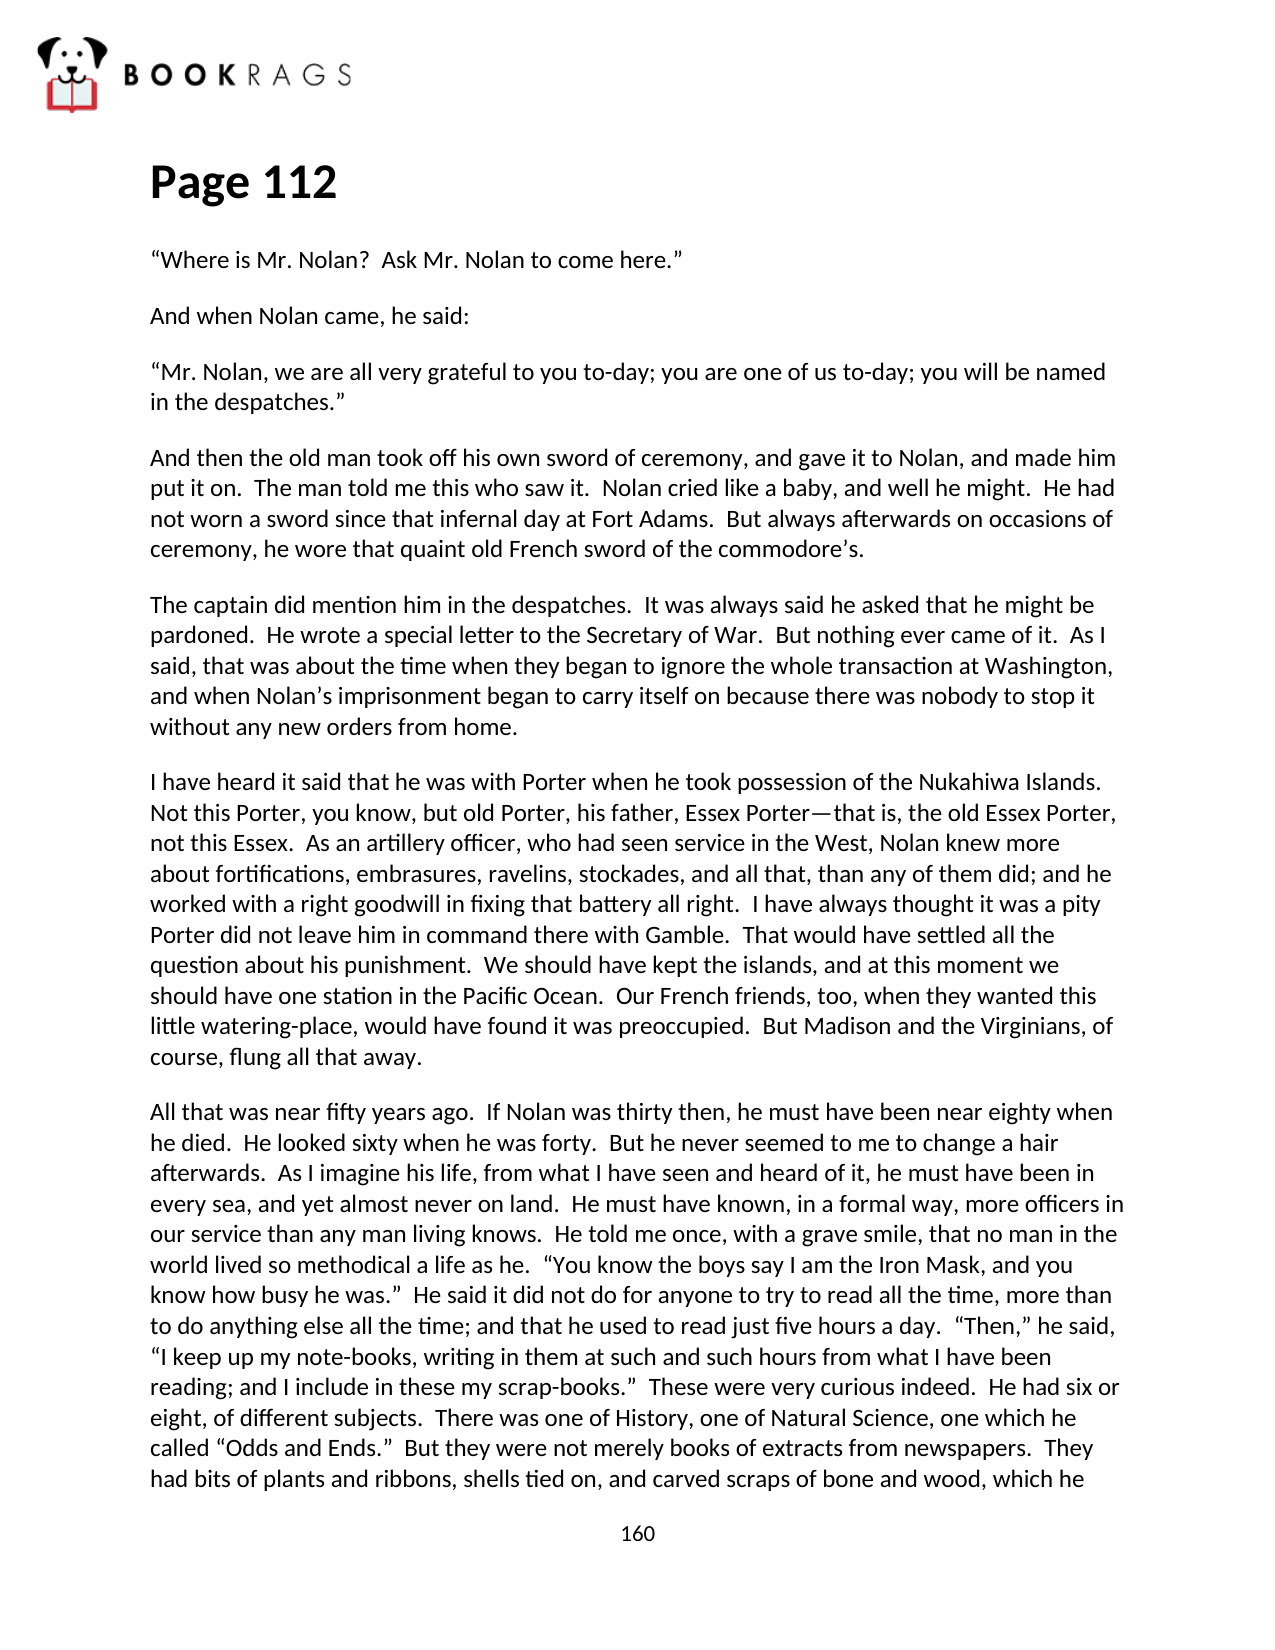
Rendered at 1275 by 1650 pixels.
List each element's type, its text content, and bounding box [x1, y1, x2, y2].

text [150, 1097, 1125, 1493]
picture [37, 37, 351, 113]
text And when Nolan came, he said: [150, 300, 1125, 331]
text “Where is Mr. Nolan? Ask Mr. Nolan to come here.” [150, 244, 1125, 275]
text The captain did mention him in the despatches. It was always said he asked that he might be pardoned. He wrote a special letter to the Secretary of War. But nothing ever came of it. As I said, that was about the time when they began to ignore the whole transaction at Washington, and when Nolan’s imprisonment began to carry itself on because there was nobody to stop it without any new orders from home. [150, 589, 1125, 741]
text “Mr. Nolan, we are all very grateful to you to-day; you are one of us to-day; you will be named in the despatches.” [150, 356, 1125, 417]
text Page 112 [150, 150, 1125, 211]
text I have heard it said that he was with Porter when he took possession of the Nukahiwa Islands. Not this Porter, you know, but old Porter, his father, Essex Porter—­that is, the old Essex Porter, not this Essex. As an artillery officer, who had seen service in the West, Nolan knew more about fortifications, embrasures, ravelins, stockades, and all that, than any of them did; and he worked with a right goodwill in fixing that battery all right. I have always thought it was a pity Porter did not leave him in command there with Gamble. That would have settled all the question about his punishment. We should have kept the islands, and at this moment we should have one station in the Pacific Ocean. Our French friends, too, when they wanted this little watering-place, would have found it was preoccupied. But Madison and the Virginians, of course, flung all that away. [150, 766, 1125, 1072]
text And then the old man took off his own sword of ceremony, and gave it to Nolan, and made him put it on. The man told me this who saw it. Nolan cried like a baby, and well he might. He had not worn a sword since that infernal day at Fort Adams. But always afterwards on occasions of ceremony, he wore that quaint old French sword of the commodore’s. [150, 442, 1125, 564]
